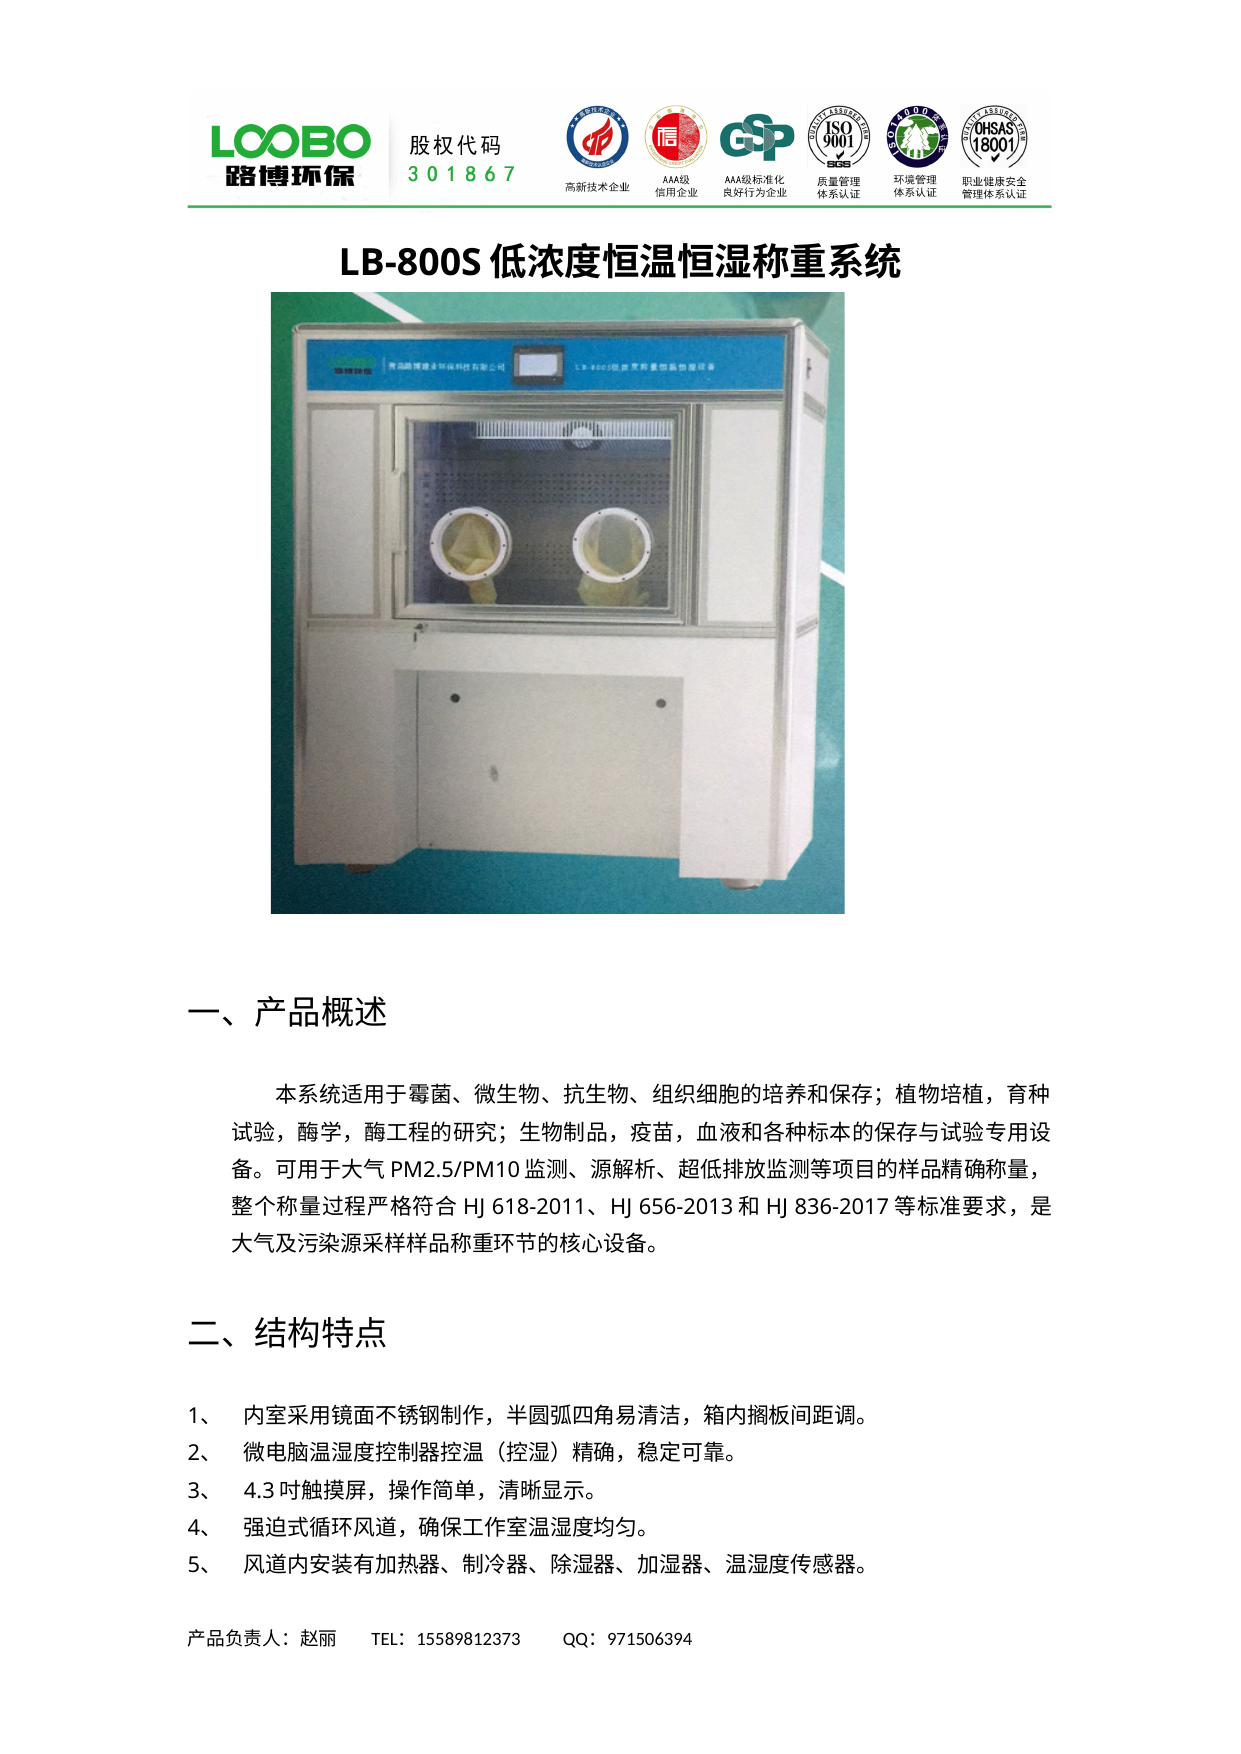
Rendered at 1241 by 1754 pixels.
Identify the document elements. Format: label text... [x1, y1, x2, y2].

list 微电脑温湿度控制器控温（控湿）精确，稳定可靠。 [187, 1435, 1053, 1468]
subtitle 一、产品概述 [187, 977, 1053, 1042]
list 强迫式循环风道，确保工作室温湿度均匀。 [187, 1509, 1053, 1542]
picture [187, 90, 1052, 213]
text LB-800S低浓度恒温恒湿称重系统 [187, 227, 1053, 292]
list 内室采用镜面不锈钢制作，半圆弧四角易清洁，箱内搁板间距调。 [187, 1398, 1053, 1430]
text 本系统适用于霉菌、微生物、抗生物、组织细胞的培养和保存；植物培植，育种试验，酶学，酶工程的研究；生物制品，疫苗，血液和各种标本的保存与试验专用设备。可用于大气PM2.5/PM10监测、源解析、超低排放监测等项目的样品精确称量，整个称量过程严格符合HJ 618-2011、HJ 656-2013和HJ 836-2017等标准要求，是大气及污染源采样样品称重环节的核心设备。 [231, 1077, 1053, 1258]
list 4.3吋触摸屏，操作简单，清晰显示。 [187, 1472, 1053, 1505]
subtitle 二、结构特点 [187, 1298, 1053, 1363]
picture [270, 292, 845, 914]
list 风道内安装有加热器、制冷器、除湿器、加湿器、温湿度传感器。 [187, 1547, 1053, 1579]
